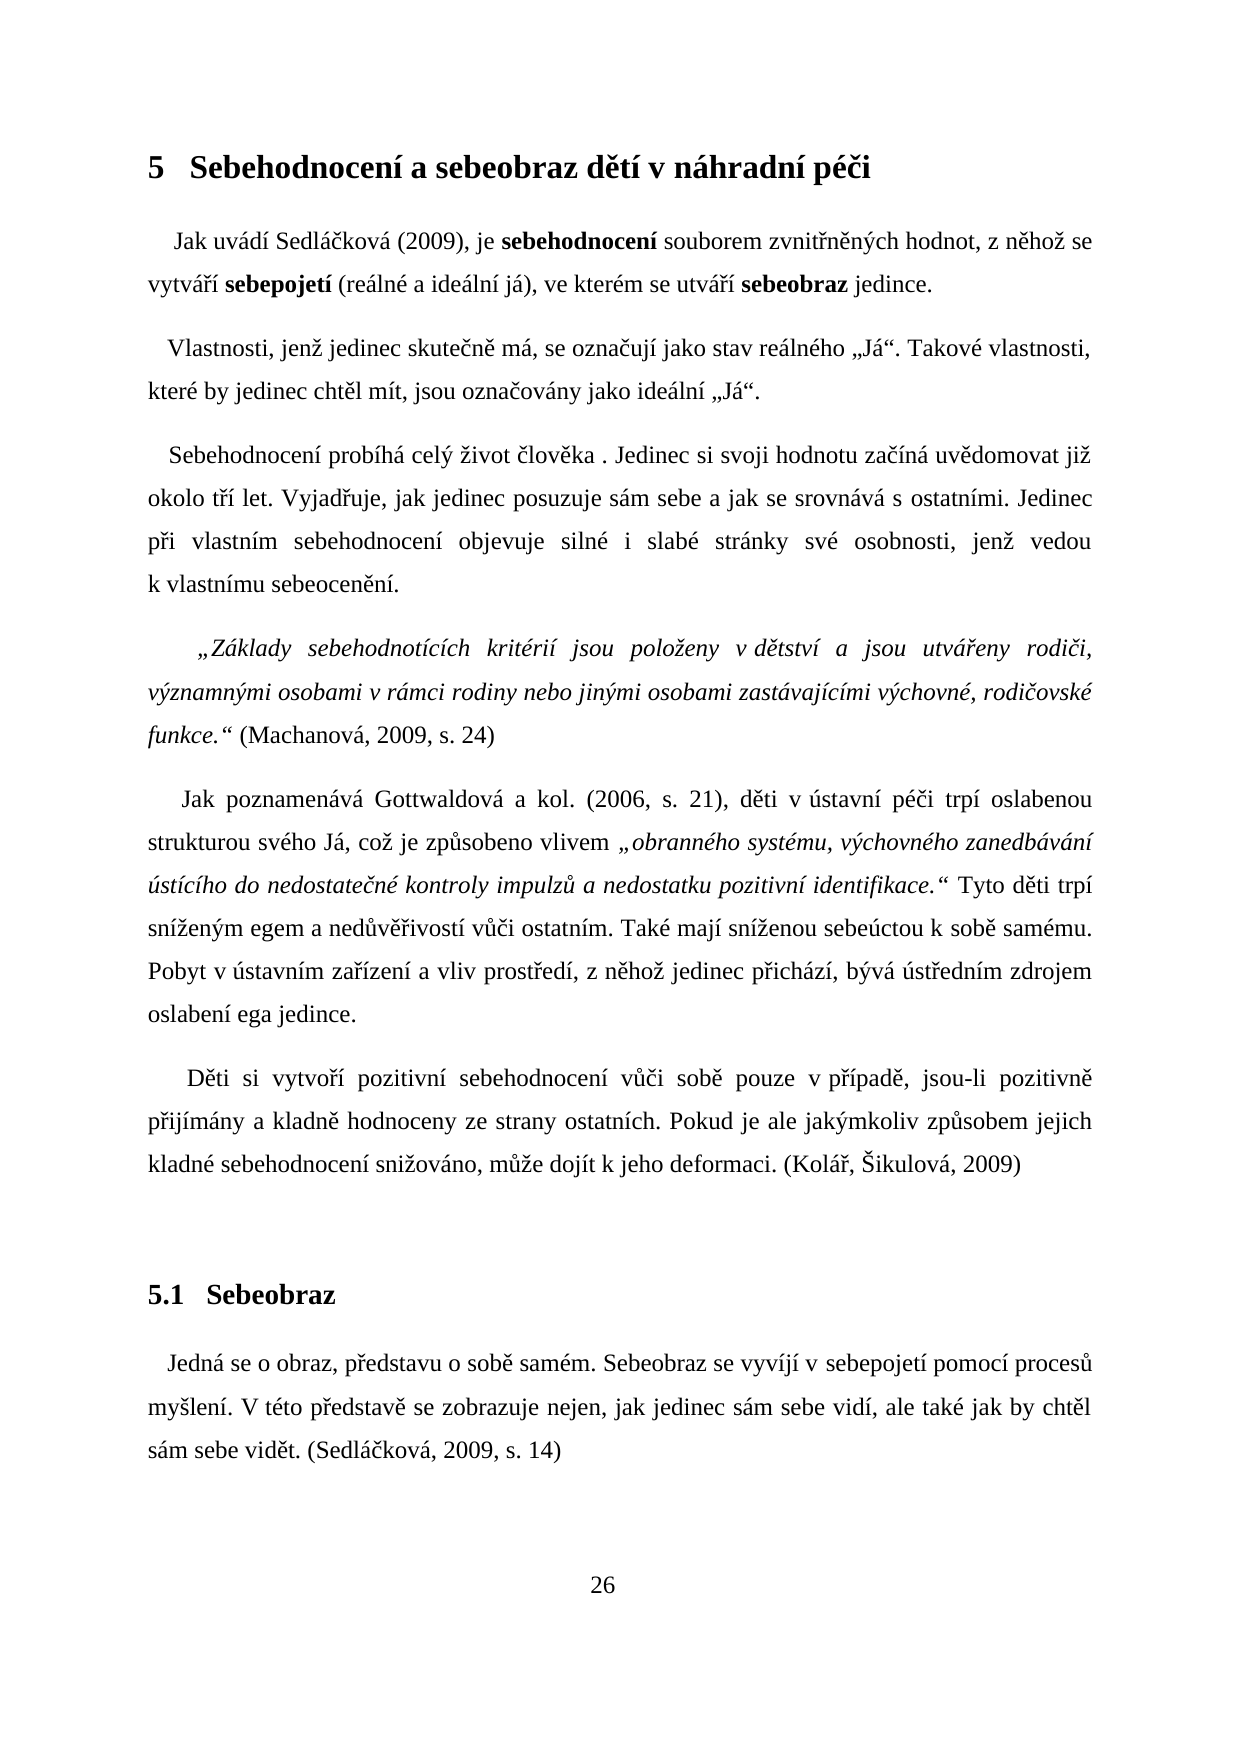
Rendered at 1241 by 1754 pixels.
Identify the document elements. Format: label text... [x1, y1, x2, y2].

text 5 Sebehodnocení a sebeobraz dětí v náhradní péči [148, 148, 1093, 186]
text Děti si vytvoří pozitivní sebehodnocení vůči sobě pouze v případě, jsou-li pozitivně přijímány a kladně hodnoceny ze strany ostatních. Pokud je ale jakýmkoliv způsobem jejich kladné sebehodnocení snižováno, může dojít k jeho deformaci. (Kolář, Šikulová, 2009) [148, 1063, 1093, 1178]
text „Základy sebehodnotících kritérií jsou položeny v dětství a jsou utvářeny rodiči, významnými osobami v rámci rodiny nebo jinými osobami zastávajícími výchovné, rodičovské funkce.“ (Machanová, 2009, s. 24) [148, 633, 1093, 748]
text Sebehodnocení probíhá celý život člověka . Jedinec si svoji hodnotu začíná uvědomovat již okolo tří let. Vyjadřuje, jak jedinec posuzuje sám sebe a jak se srovnává s ostatními. Jedinec při vlastním sebehodnocení objevuje silné i slabé stránky své osobnosti, jenž vedou k vlastnímu sebeocenění. [148, 440, 1093, 598]
text 26 [148, 1570, 1093, 1599]
text Jak uvádí Sedláčková (2009), je sebehodnocení souborem zvnitřněných hodnot, z něhož se vytváří sebepojetí (reálné a ideální já), ve kterém se utváří sebeobraz jedince. [148, 226, 1093, 298]
text Jedná se o obraz, představu o sobě samém. Sebeobraz se vyvíjí v sebepojetí pomocí procesů myšlení. V této představě se zobrazuje nejen, jak jedinec sám sebe vidí, ale také jak by chtěl sám sebe vidět. (Sedláčková, 2009, s. 14) [148, 1348, 1093, 1463]
text Vlastnosti, jenž jedinec skutečně má, se označují jako stav reálného „Já“. Takové vlastnosti, které by jedinec chtěl mít, jsou označovány jako ideální „Já“. [148, 333, 1093, 405]
text Jak poznamenává Gottwaldová a kol. (2006, s. 21), děti v ústavní péči trpí oslabenou strukturou svého Já, což je způsobeno vlivem „obranného systému, výchovného zanedbávání ústícího do nedostatečné kontroly impulzů a nedostatku pozitivní identifikace.“ Tyto děti trpí sníženým egem a nedůvěřivostí vůči ostatním. Také mají sníženou sebeúctou k sobě samému. Pobyt v ústavním zařízení a vliv prostředí, z něhož jedinec přichází, bývá ústředním zdrojem oslabení ega jedince. [148, 784, 1093, 1028]
text 5.1 Sebeobraz [148, 1277, 1093, 1311]
